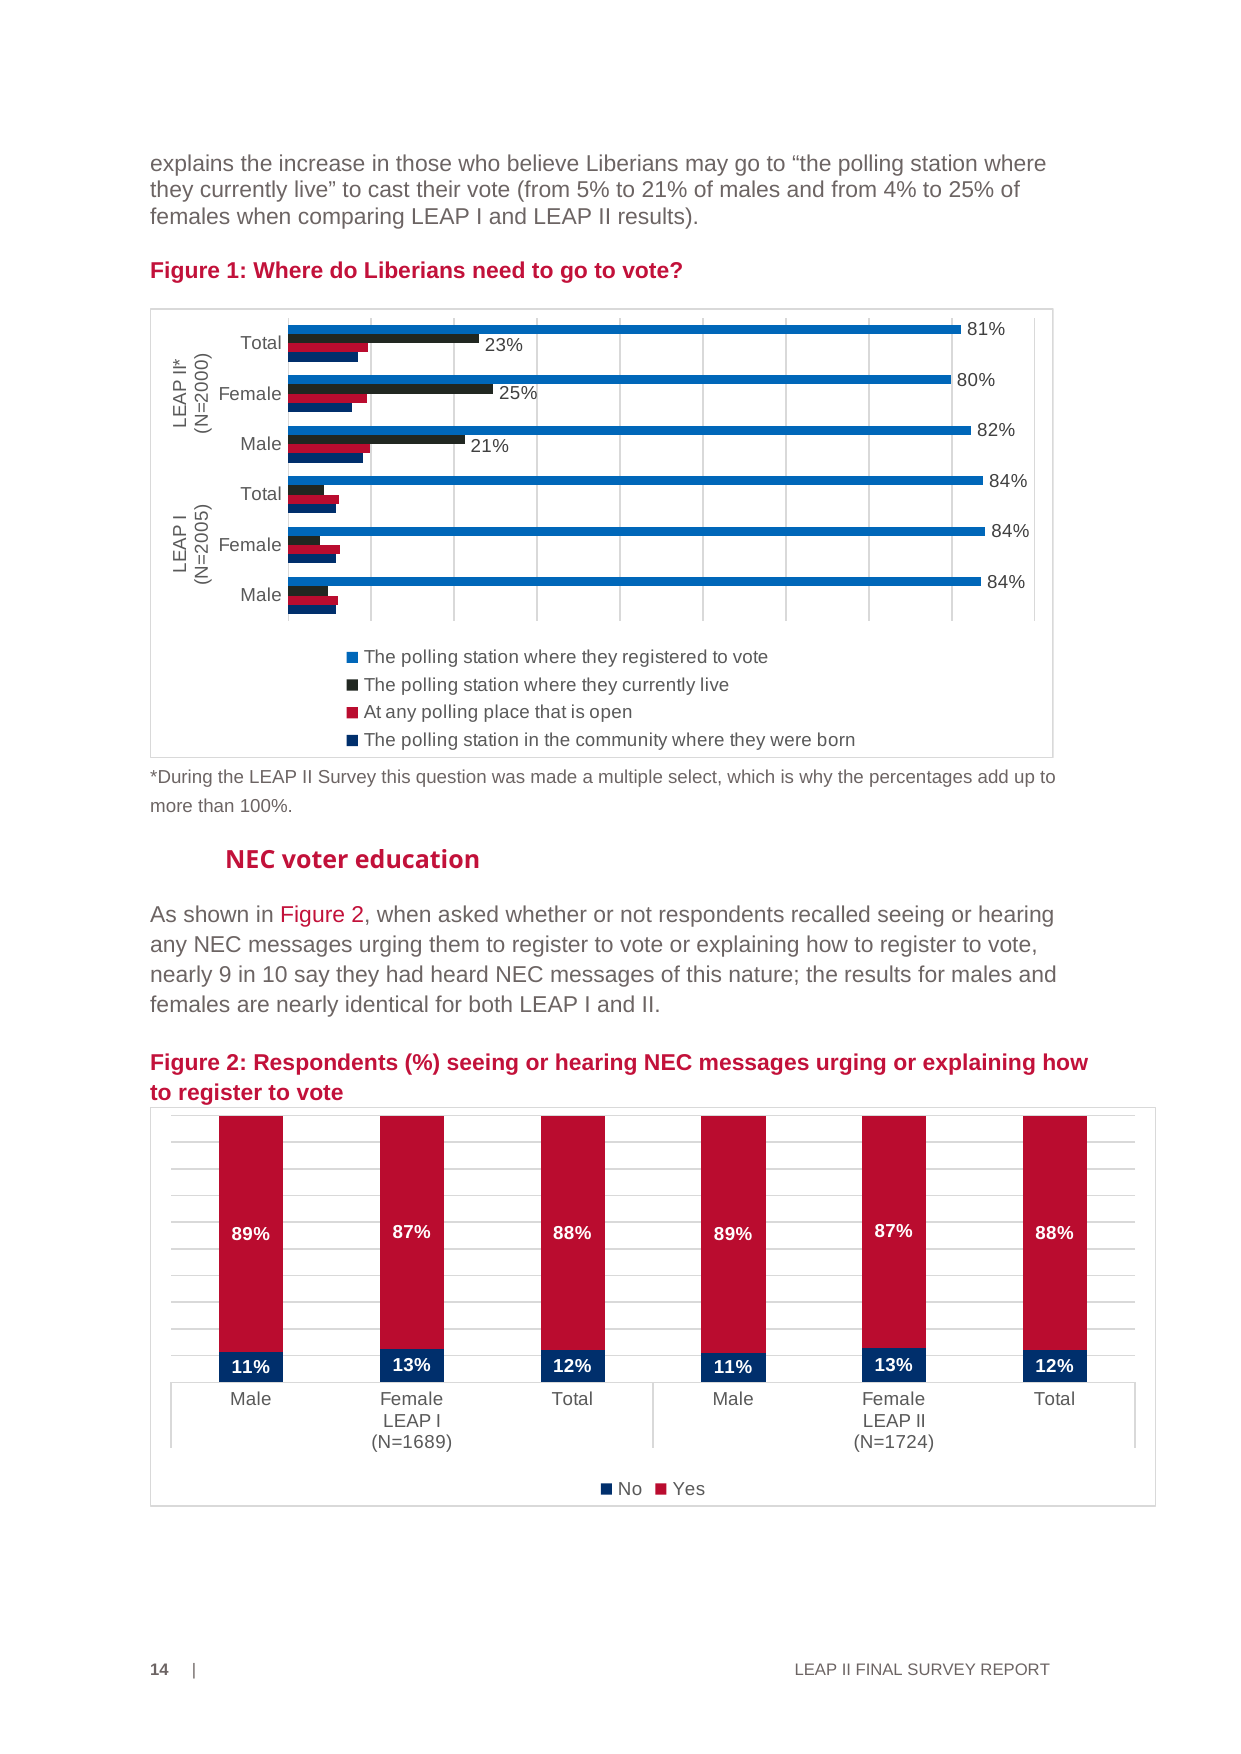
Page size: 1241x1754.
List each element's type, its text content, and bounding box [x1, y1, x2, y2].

text Figure 2: Respondents (%) seeing or hearing NEC messages urging or explaining how to register to vote [150, 1046, 1090, 1107]
text As shown in Figure 2, when asked whether or not respondents recalled seeing or hearing any NEC messages urging them to register to vote or explaining how to register to vote, nearly 9 in 10 say they had heard NEC messages of this nature; the results for males and females are nearly identical for both LEAP I and II. [150, 901, 1090, 1018]
text NEC voter education [225, 842, 1090, 876]
text *During the LEAP II Survey this question was made a multiple select, which is why the percentages add up to more than 100%. [150, 758, 1090, 817]
text Figure 1: Where do Liberians need to go to vote? [150, 254, 1090, 283]
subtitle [150, 150, 1090, 229]
